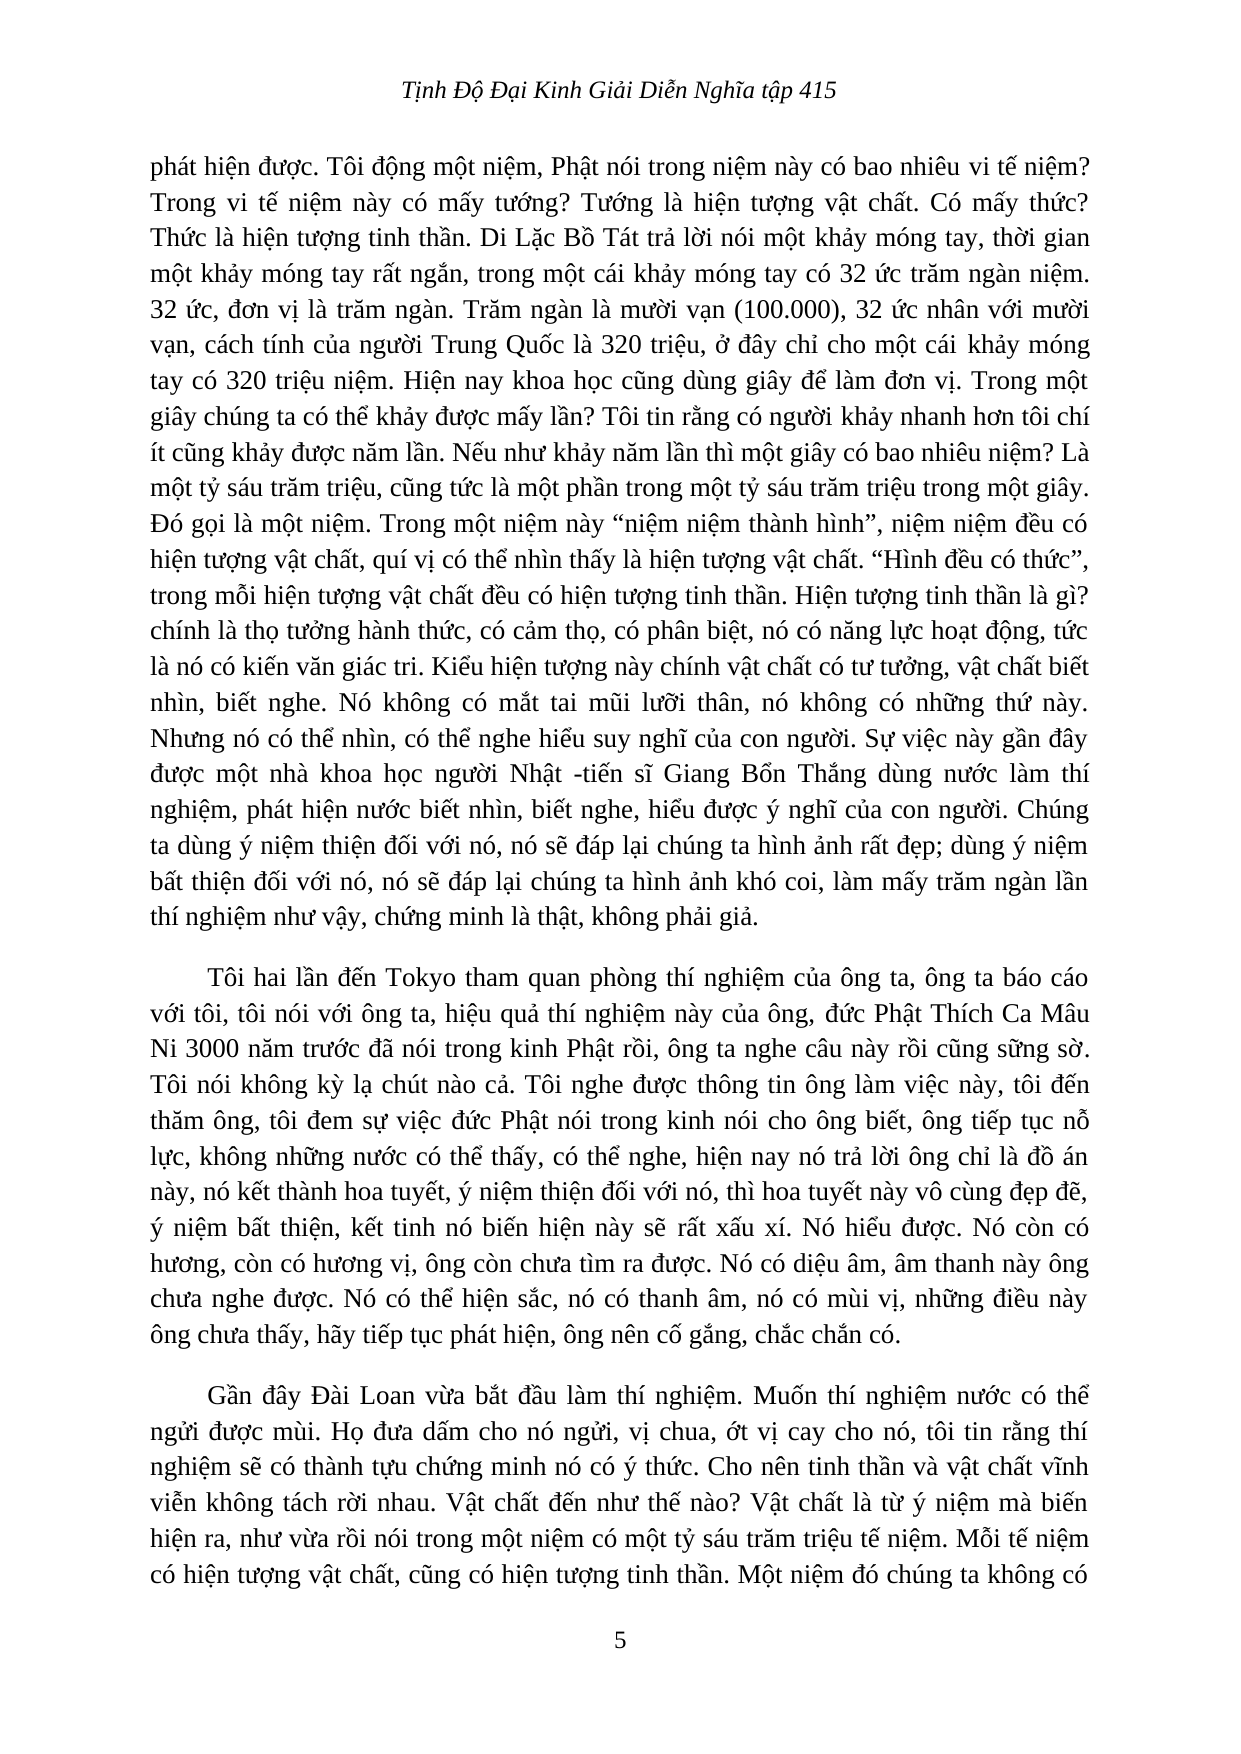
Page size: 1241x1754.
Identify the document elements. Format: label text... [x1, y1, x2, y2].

text Tôi hai lần đến Tokyo tham quan phòng thí nghiệm của ông ta, ông ta báo cáo với tôi, tôi nói với ông ta, hiệu quả thí nghiệm này của ông, đức Phật Thích Ca Mâu Ni 3000 năm trước đã nói trong kinh Phật rồi, ông ta nghe câu này rồi cũng sững sờ. Tôi nói không kỳ lạ chút nào cả. Tôi nghe được thông tin ông làm việc này, tôi đến thăm ông, tôi đem sự việc đức Phật nói trong kinh nói cho ông biết, ông tiếp tục nỗ lực, không những nước có thể thấy, có thể nghe, hiện nay nó trả lời ông chỉ là đồ án này, nó kết thành hoa tuyết, ý niệm thiện đối với nó, thì hoa tuyết này vô cùng đẹp đẽ, ý niệm bất thiện, kết tinh nó biến hiện này sẽ rất xấu xí. Nó hiểu được. Nó còn có hương, còn có hương vị, ông còn chưa tìm ra được. Nó có diệu âm, âm thanh này ông chưa nghe được. Nó có thể hiện sắc, nó có thanh âm, nó có mùi vị, những điều này ông chưa thấy, hãy tiếp tục phát hiện, ông nên cố gắng, chắc chắn có. [150, 961, 1090, 1349]
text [150, 150, 1090, 931]
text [150, 1379, 1090, 1589]
